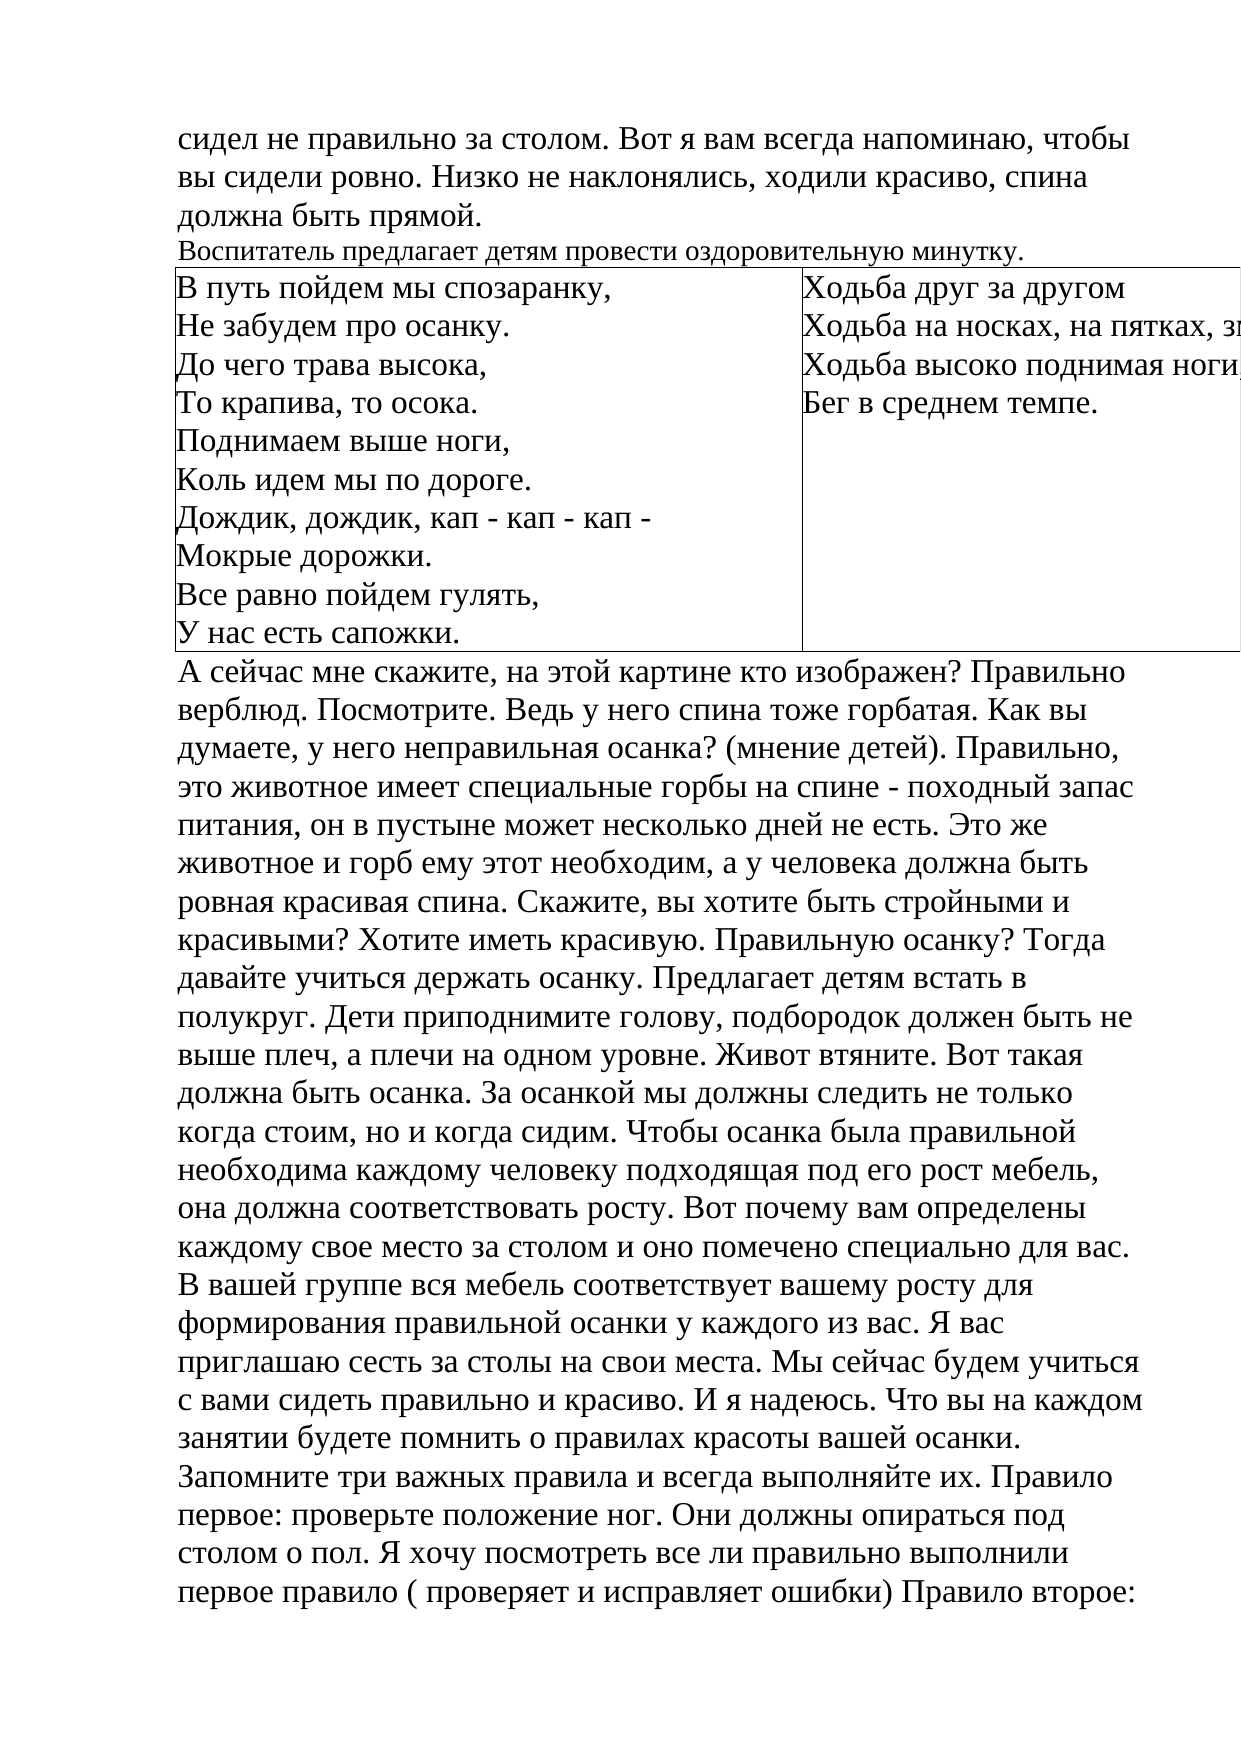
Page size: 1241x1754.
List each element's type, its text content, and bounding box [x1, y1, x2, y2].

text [177, 652, 1152, 1609]
table_header В путь пойдем мы спозаранку, Не забудем про осанку. До чего трава высока, То крапива, то осока. Поднимаем выше ноги, Коль идем мы по дороге. Дождик, дождик, кап - кап - кап - Мокрые дорожки. Все равно пойдем гулять, У нас есть сапожки. [176, 268, 802, 651]
table_header Ходьба друг за другом Ходьба на носках, на пятках, змейкой; Ходьба высоко поднимая ноги; Бег в среднем темпе. [803, 268, 1240, 651]
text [177, 118, 1152, 233]
text Воспитатель предлагает детям провести оздоровительную минутку. [177, 233, 1152, 267]
